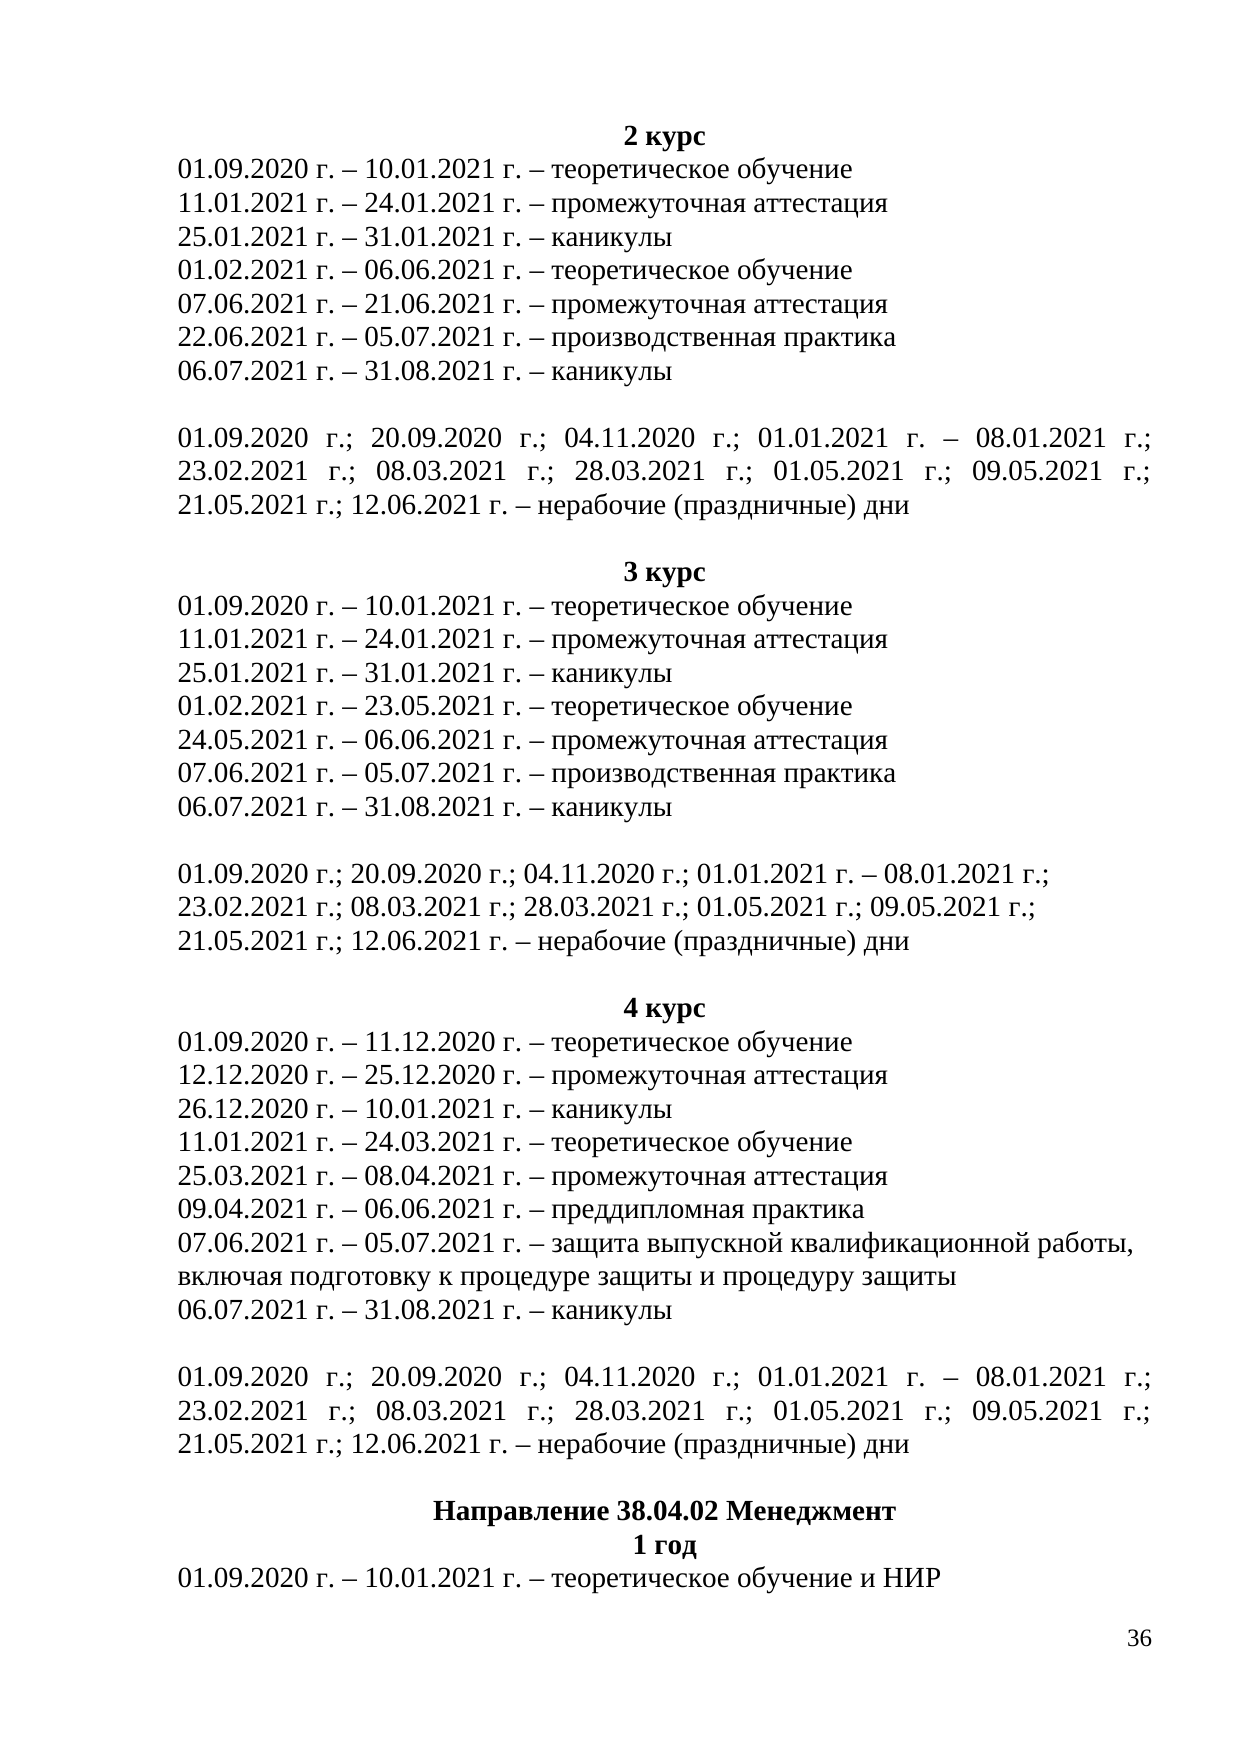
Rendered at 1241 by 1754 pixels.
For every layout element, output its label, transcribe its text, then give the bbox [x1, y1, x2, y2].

text 01.09.2020 г. – 11.12.2020 г. – теоретическое обучение [177, 1024, 1152, 1057]
text 06.07.2021 г. – 31.08.2021 г. – каникулы [177, 789, 1152, 822]
text 09.04.2021 г. – 06.06.2021 г. – преддипломная практика [177, 1191, 1152, 1225]
text 26.12.2020 г. – 10.01.2021 г. – каникулы [177, 1091, 1152, 1124]
text 06.07.2021 г. – 31.08.2021 г. – каникулы [177, 353, 1152, 386]
text 25.03.2021 г. – 08.04.2021 г. – промежуточная аттестация [177, 1158, 1152, 1191]
text 01.02.2021 г. – 06.06.2021 г. – теоретическое обучение [177, 252, 1152, 286]
text 01.09.2020 г. – 10.01.2021 г. – теоретическое обучение и НИР [177, 1560, 1152, 1594]
text 1 год [177, 1527, 1152, 1560]
text 25.01.2021 г. – 31.01.2021 г. – каникулы [177, 219, 1152, 252]
text 24.05.2021 г. – 06.06.2021 г. – промежуточная аттестация [177, 722, 1152, 755]
text 12.12.2020 г. – 25.12.2020 г. – промежуточная аттестация [177, 1057, 1152, 1091]
text 22.06.2021 г. – 05.07.2021 г. – производственная практика [177, 319, 1152, 353]
text Направление 38.04.02 Менеджмент [177, 1493, 1152, 1527]
text 2 курс [177, 118, 1152, 152]
text 11.01.2021 г. – 24.01.2021 г. – промежуточная аттестация [177, 185, 1152, 219]
text 3 курс [177, 554, 1152, 588]
text 07.06.2021 г. – 05.07.2021 г. – производственная практика [177, 755, 1152, 789]
text 11.01.2021 г. – 24.01.2021 г. – промежуточная аттестация [177, 621, 1152, 655]
text 07.06.2021 г. – 21.06.2021 г. – промежуточная аттестация [177, 286, 1152, 319]
text 07.06.2021 г. – 05.07.2021 г. – защита выпускной квалификационной работы, включая подготовку к процедуре защиты и процедуру защиты [177, 1225, 1152, 1292]
text 06.07.2021 г. – 31.08.2021 г. – каникулы [177, 1292, 1152, 1326]
text 4 курс [177, 990, 1152, 1024]
text 25.01.2021 г. – 31.01.2021 г. – каникулы [177, 655, 1152, 688]
text 01.09.2020 г. – 10.01.2021 г. – теоретическое обучение [177, 588, 1152, 621]
text 01.09.2020 г. – 10.01.2021 г. – теоретическое обучение [177, 152, 1152, 185]
text 11.01.2021 г. – 24.03.2021 г. – теоретическое обучение [177, 1124, 1152, 1158]
text 01.02.2021 г. – 23.05.2021 г. – теоретическое обучение [177, 688, 1152, 722]
